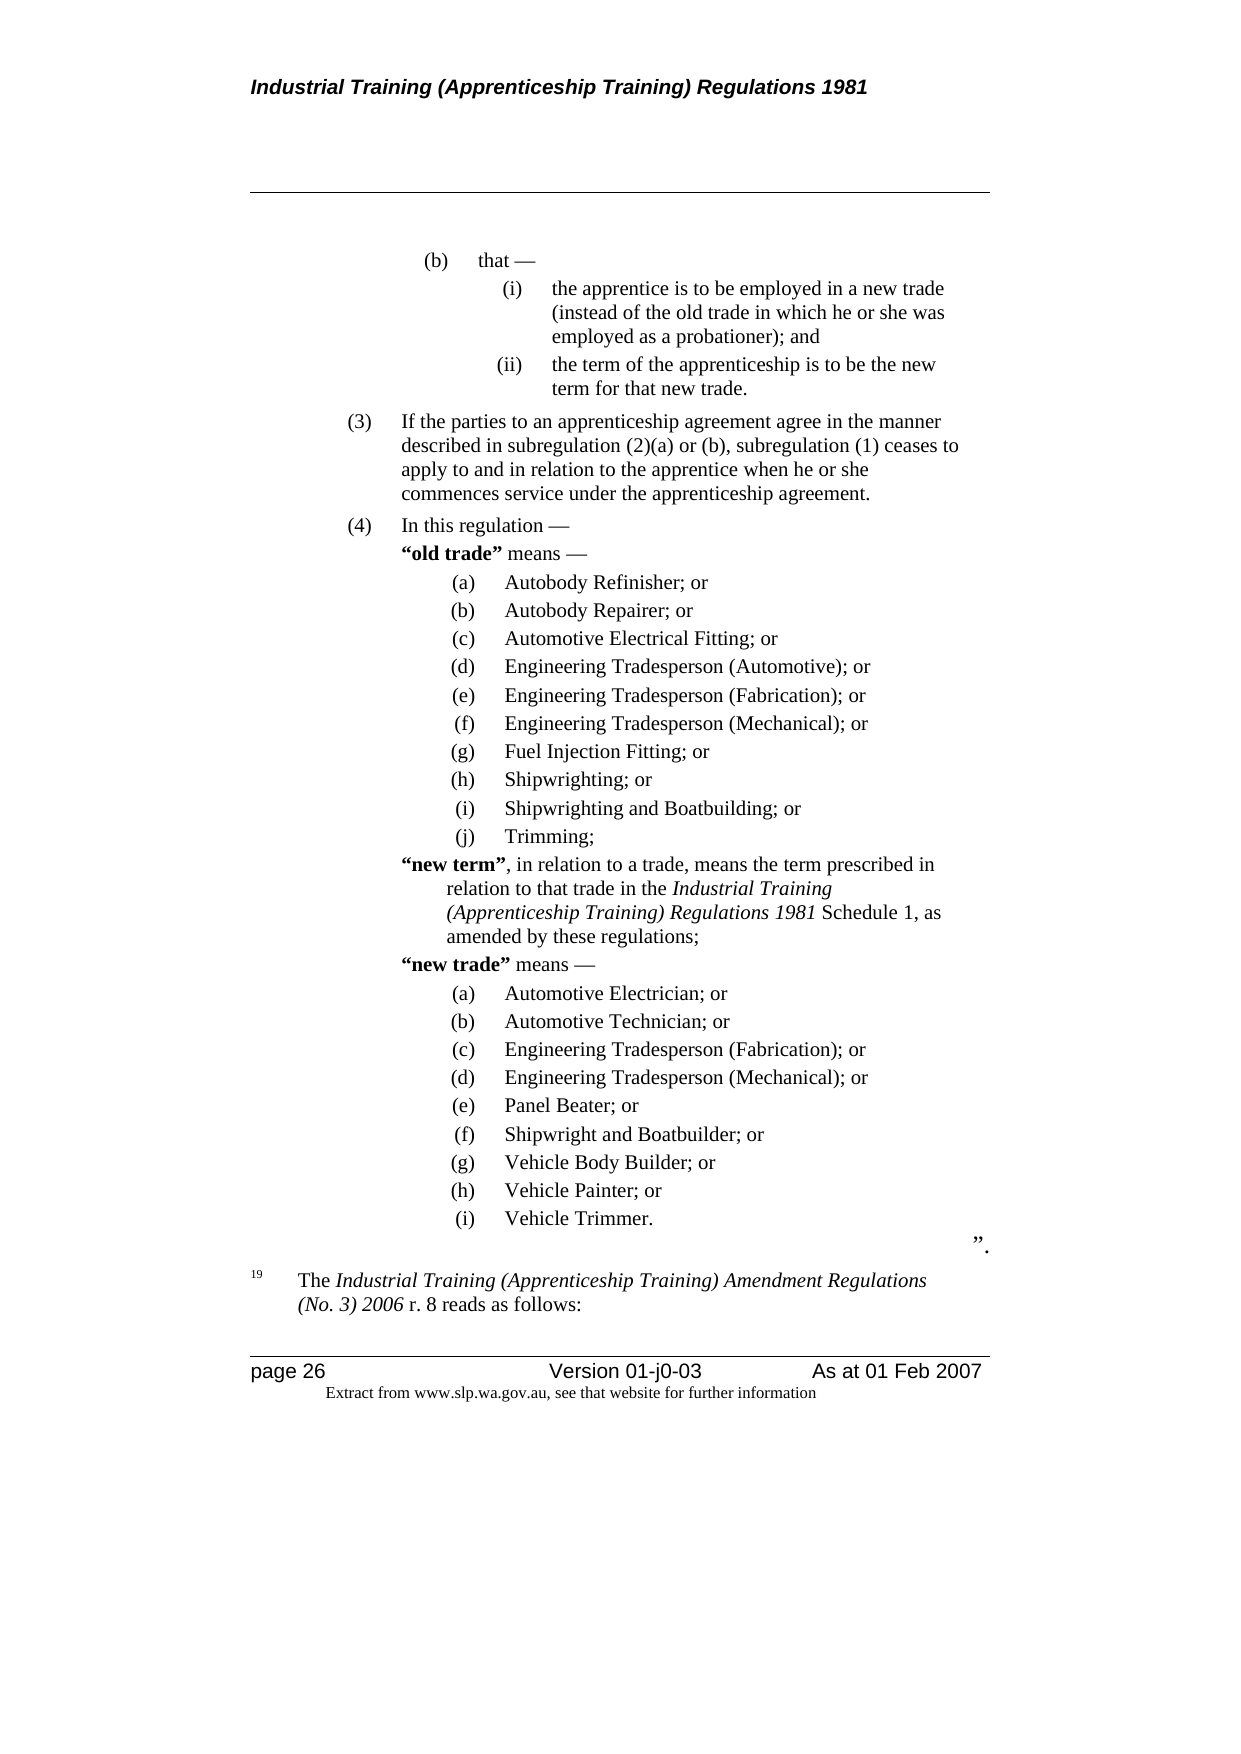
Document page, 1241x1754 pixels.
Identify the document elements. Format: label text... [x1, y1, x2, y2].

text (i) Shipwrighting and Boatbuilding; or [389, 795, 960, 819]
text “new trade” means — [368, 952, 960, 976]
text (i) the apprentice is to be employed in a new trade (instead of the old trade in which he or she was employed as a probationer); and [463, 276, 960, 348]
text (f) Engineering Tradesperson (Mechanical); or [389, 711, 960, 735]
text (a) Autobody Refinisher; or [389, 569, 960, 594]
text (d) Engineering Tradesperson (Automotive); or [389, 654, 960, 678]
text (h) Vehicle Painter; or [389, 1178, 960, 1202]
text (4) In this regulation — [312, 513, 960, 537]
text (c) Engineering Tradesperson (Fabrication); or [389, 1037, 960, 1061]
text (3) If the parties to an apprenticeship agreement agree in the manner described in subregulation (2)(a) or (b), subregulation (1) ceases to apply to and in relation to the apprentice when he or she commences service under the apprenticeship agreement. [312, 408, 960, 505]
text (b) Autobody Repairer; or [389, 598, 960, 622]
text “new term”, in relation to a trade, means the term prescribed in relation to that trade in the Industrial Training (Apprenticeship Training) Regulations 1981 Schedule 1, as amended by these regulations; [368, 852, 960, 948]
text (j) Trimming; [389, 824, 960, 848]
text (e) Panel Beater; or [389, 1093, 960, 1117]
text 19 The Industrial Training (Apprenticeship Training) Amendment Regulations (No. 3) 2006 r. 8 reads as follows: [250, 1267, 990, 1316]
text (ii) the term of the apprenticeship is to be the new term for that new trade. [463, 352, 960, 400]
text (f) Shipwright and Boatbuilder; or [389, 1122, 960, 1146]
text (c) Automotive Electrical Fitting; or [389, 626, 960, 650]
text (d) Engineering Tradesperson (Mechanical); or [389, 1065, 960, 1089]
text (b) that — [389, 247, 960, 272]
text (g) Fuel Injection Fitting; or [389, 739, 960, 763]
text (b) Automotive Technician; or [389, 1009, 960, 1033]
text (a) Automotive Electrician; or [389, 981, 960, 1004]
text (g) Vehicle Body Builder; or [389, 1150, 960, 1174]
text (e) Engineering Tradesperson (Fabrication); or [389, 682, 960, 707]
text ”. [250, 1230, 990, 1259]
text (i) Vehicle Trimmer. [389, 1206, 960, 1230]
text “old trade” means — [368, 541, 960, 565]
text (h) Shipwrighting; or [389, 767, 960, 791]
